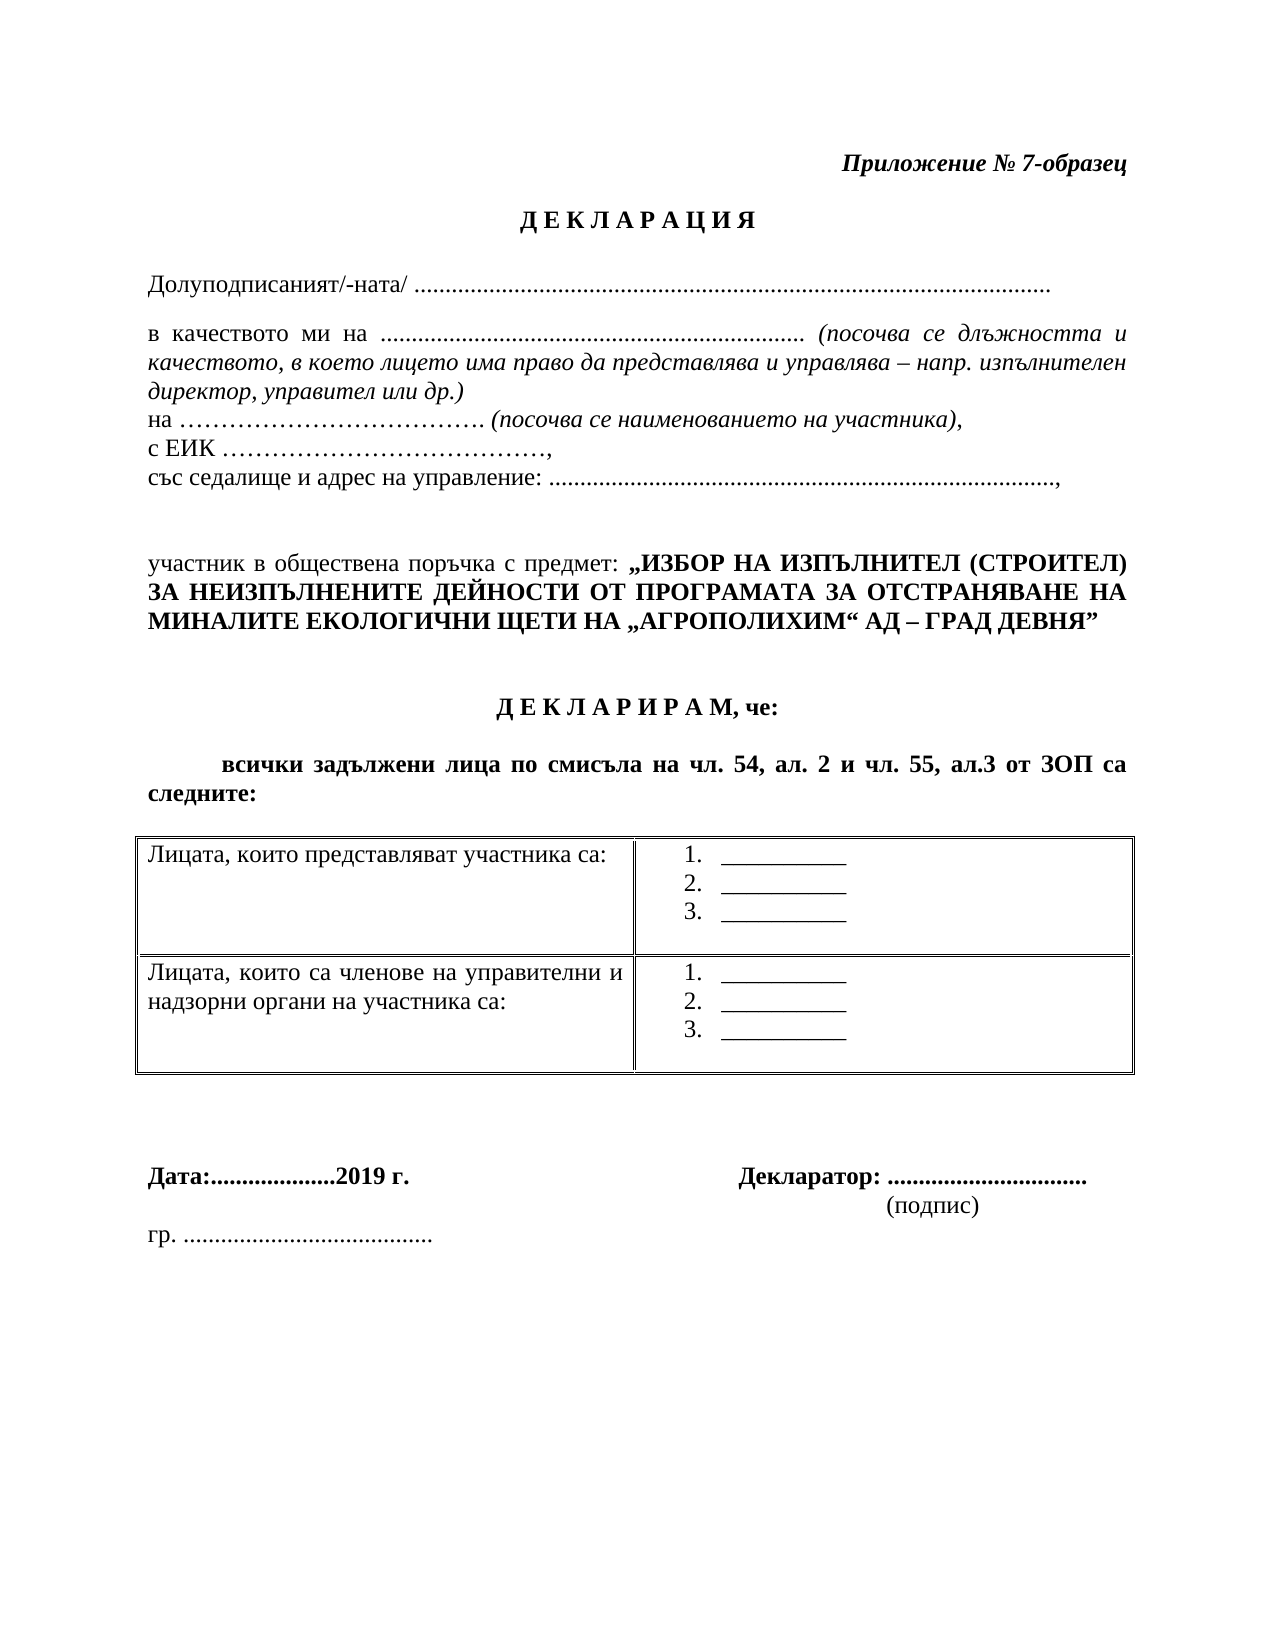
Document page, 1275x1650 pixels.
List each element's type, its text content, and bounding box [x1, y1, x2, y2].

table_cell Лицата, които са членове на управителни и надзорни органи на участника са: [136, 954, 635, 1072]
text Приложение № 7-образец [148, 148, 1127, 176]
text гр. ........................................ [148, 1219, 1127, 1248]
text всички задължени лица по смисъла на чл. 54, ал. 2 и чл. 55, ал.3 от ЗОП са следните: [148, 749, 1127, 807]
table_cell __________ __________ __________ [635, 954, 1133, 1072]
text на ………………………………. (посочва се наименованието на участника), [148, 404, 1127, 433]
text (подпис) [148, 1190, 1127, 1219]
table_header __________ __________ __________ [635, 839, 1132, 954]
table_header Лицата, които представляват участника са: [138, 837, 635, 954]
text Д Е К Л А Р А Ц И Я [148, 205, 1127, 234]
text Долуподписаният/-ната/ ...................................................................................................... [148, 269, 1127, 298]
text с ЕИК …………………………………, [148, 433, 1127, 462]
text Дата:....................2019 г. Декларатор: ................................ [148, 1161, 1127, 1190]
text Д Е К Л А Р И Р А М, че: [85, 692, 1127, 721]
text участник в обществена поръчка с предмет: „ИЗБОР НА ИЗПЪЛНИТЕЛ (СТРОИТЕЛ) ЗА НЕИЗПЪЛНЕНИТЕ ДЕЙНОСТИ ОТ ПРОГРАМАТА ЗА ОТСТРАНЯВАНЕ НА МИНАЛИТЕ ЕКОЛОГИЧНИ ЩЕТИ НА „АГРОПОЛИХИМ“ АД – ГРАД ДЕВНЯ” [148, 548, 1127, 634]
text със седалище и адрес на управление: ................................................................................., [148, 462, 1127, 491]
text в качеството ми на .................................................................... (посочва се длъжността и качеството, в което лицето има право да представлява и управлява – напр. изпълнителен директор, управител или др.) [148, 318, 1127, 404]
